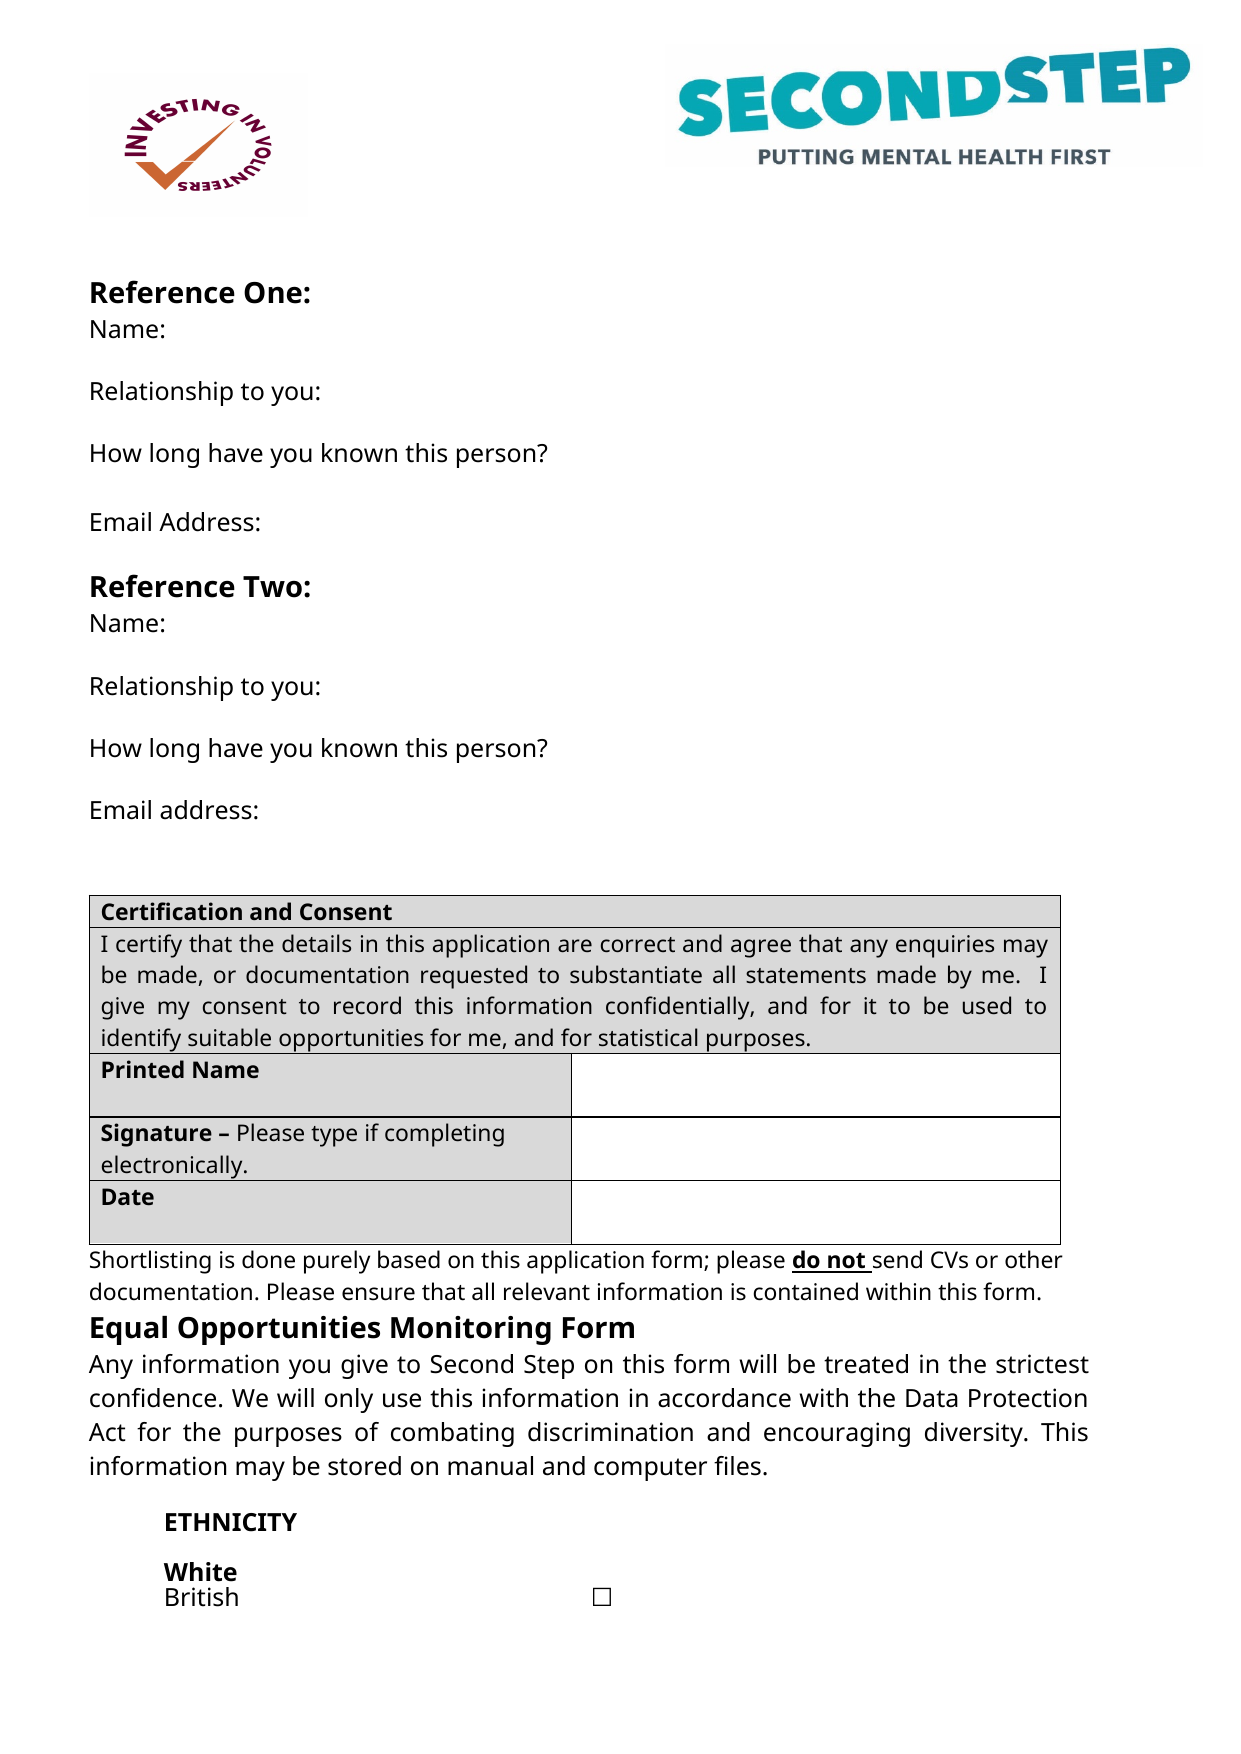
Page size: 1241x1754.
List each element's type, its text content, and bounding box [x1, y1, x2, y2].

table_cell Printed Name [90, 1054, 571, 1116]
text ETHNICITY [89, 1511, 1090, 1536]
table_header Certification and Consent [90, 896, 1060, 927]
text Relationship to you: [89, 668, 1090, 702]
table_cell Signature – Please type if completing electronically. [90, 1118, 571, 1180]
table_cell [572, 1181, 1060, 1243]
picture [664, 44, 1203, 167]
text British [89, 1586, 1090, 1611]
text Relationship to you: [89, 374, 1090, 408]
table_cell [572, 1054, 1060, 1116]
text Email address: [89, 792, 1090, 826]
text Email Address: [89, 504, 1090, 538]
text Shortlisting is done purely based on this application form; please do not send CVs or other documentation. Please ensure that all relevant information is contained within this form. [89, 1244, 1090, 1307]
text Name: [89, 312, 1090, 346]
table_cell Date [90, 1181, 571, 1243]
text Equal Opportunities Monitoring Form [89, 1307, 1090, 1347]
text How long have you known this person? [89, 730, 1090, 764]
text White [89, 1561, 1090, 1586]
text Any information you give to Second Step on this form will be treated in the strictest confidence. We will only use this information in accordance with the Data Protection Act for the purposes of combating discrimination and encouraging diversity. This information may be stored on manual and computer files. [89, 1347, 1090, 1483]
text Name: [89, 606, 1090, 640]
picture [88, 73, 308, 217]
text How long have you known this person? [89, 436, 1090, 470]
text Reference Two: [89, 566, 1090, 606]
table_cell I certify that the details in this application are correct and agree that any enquiries may be made, or documentation requested to substantiate all statements made by me. I give my consent to record this information confidentially, and for it to be used to identify suitable opportunities for me, and for statistical purposes. [90, 928, 1060, 1053]
text Reference One: [89, 272, 1090, 312]
table_cell [572, 1118, 1060, 1180]
